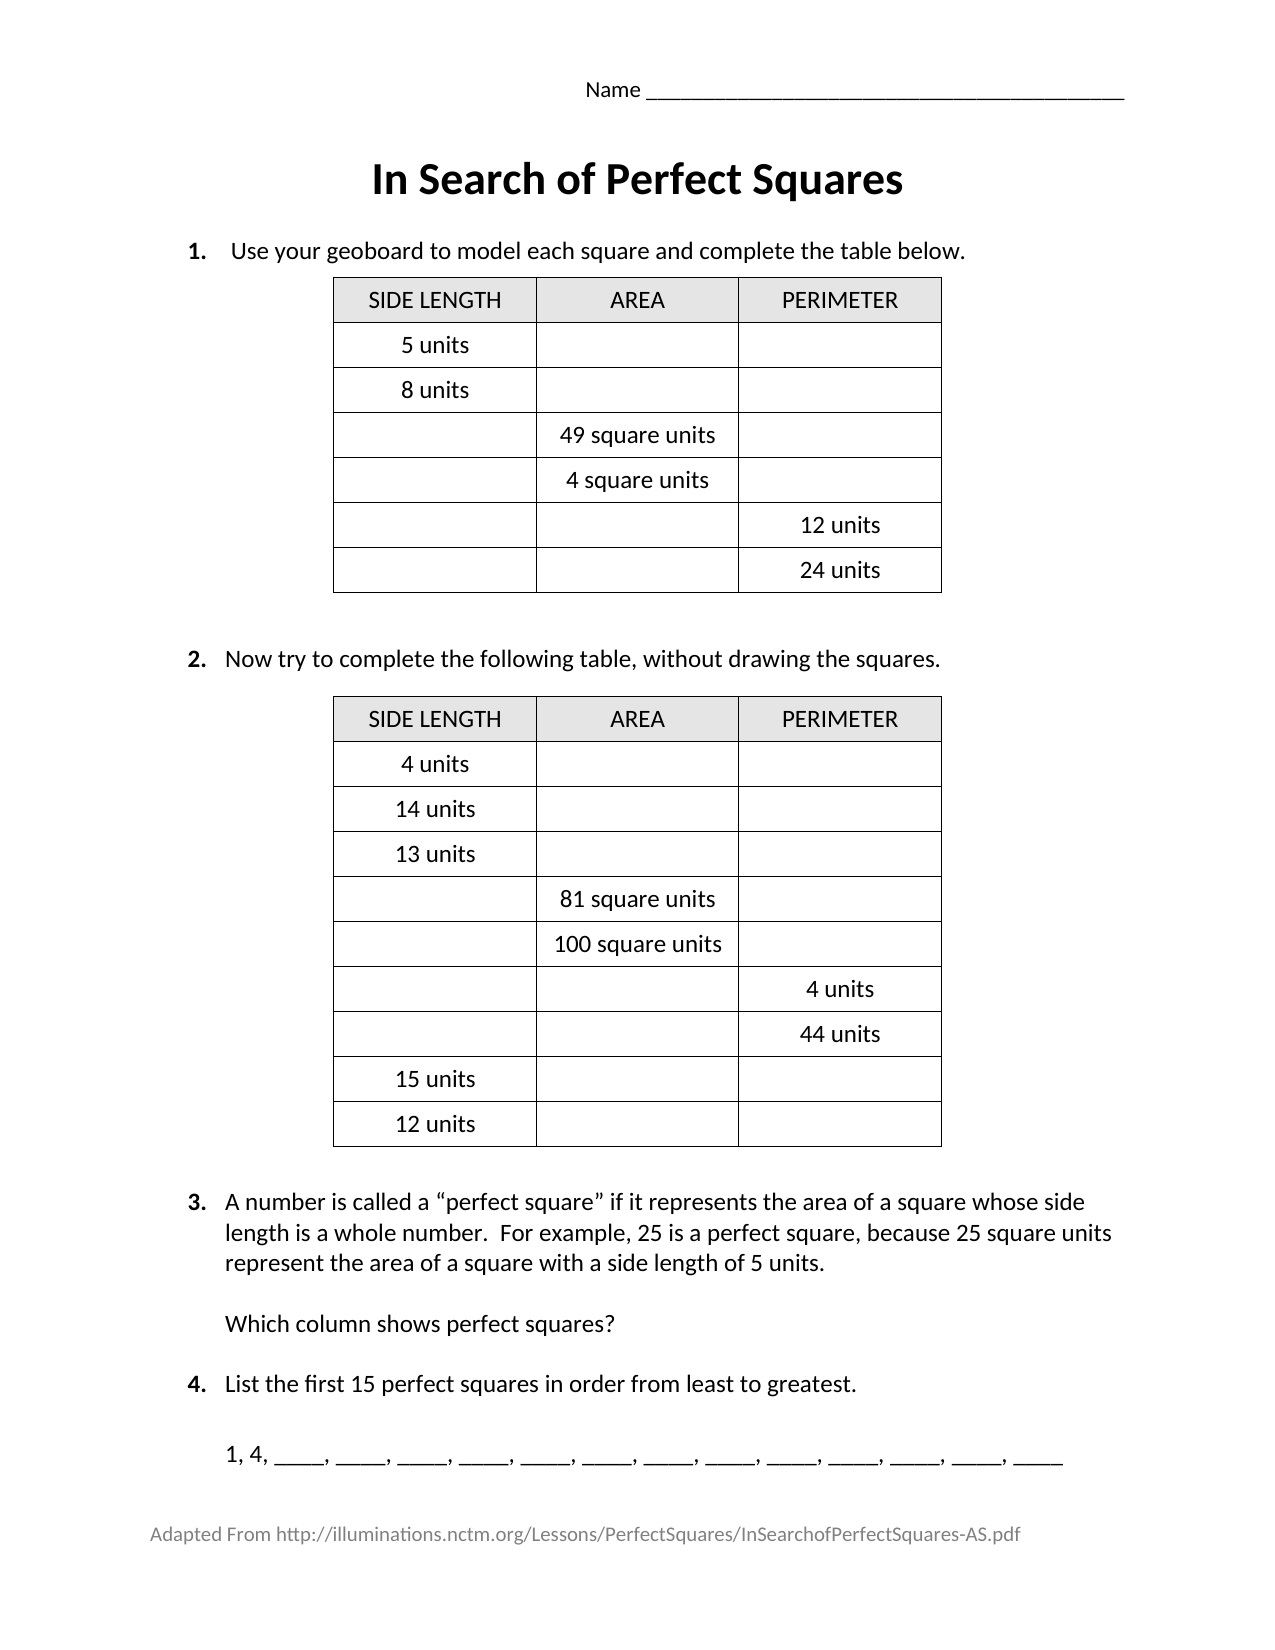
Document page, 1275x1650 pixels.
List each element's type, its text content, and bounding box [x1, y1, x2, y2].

table_cell [537, 1012, 738, 1056]
table_cell [537, 787, 738, 831]
table_cell [334, 548, 536, 592]
table_cell [334, 967, 536, 1011]
table_cell 13 units [334, 832, 536, 876]
table_cell [739, 1102, 941, 1146]
table_cell 12 units [739, 503, 941, 547]
table_cell 14 units [334, 787, 536, 831]
table_cell [739, 742, 941, 786]
table_header PERIMETER [739, 697, 941, 741]
table_cell [739, 458, 941, 502]
table_cell [537, 967, 738, 1011]
table_cell [739, 787, 941, 831]
table_header AREA [537, 697, 738, 741]
table_cell [334, 1012, 536, 1056]
table_cell [739, 832, 941, 876]
list Use your geoboard to model each square and complete the table below. [187, 235, 1125, 266]
list Now try to complete the following table, without drawing the squares. [187, 643, 1125, 674]
list A number is called a “perfect square” if it represents the area of a square whose side length is a whole number. For example, 25 is a perfect square, because 25 square units represent the area of a square with a side length of 5 units. [187, 1187, 1125, 1278]
table_cell 81 square units [537, 877, 738, 921]
table_cell 24 units [739, 548, 941, 592]
table_cell [537, 832, 738, 876]
table_cell [537, 1102, 738, 1146]
table_cell [334, 503, 536, 547]
table_cell [537, 1057, 738, 1101]
table_cell [739, 413, 941, 457]
table_cell [537, 503, 738, 547]
table_cell [739, 323, 941, 367]
table_header AREA [537, 278, 738, 322]
table_cell [334, 458, 536, 502]
table_cell [537, 368, 738, 412]
table_header PERIMETER [739, 278, 941, 322]
table_cell [739, 877, 941, 921]
table_cell 49 square units [537, 413, 738, 457]
list Which column shows perfect squares? [225, 1309, 1125, 1339]
table_cell [334, 877, 536, 921]
table_cell 8 units [334, 368, 536, 412]
table_header SIDE LENGTH [334, 697, 536, 741]
table_cell 5 units [334, 323, 536, 367]
table_cell 12 units [334, 1102, 536, 1146]
list List the first 15 perfect squares in order from least to greatest. [187, 1368, 1125, 1398]
table_cell 4 units [334, 742, 536, 786]
table_header SIDE LENGTH [334, 278, 536, 322]
table_cell 100 square units [537, 922, 738, 966]
text In Search of Perfect Squares [150, 150, 1125, 206]
table_cell 4 units [739, 967, 941, 1011]
table_cell [334, 413, 536, 457]
table_cell [739, 922, 941, 966]
table_cell [537, 548, 738, 592]
table_cell [739, 368, 941, 412]
list 1, 4, ____, ____, ____, ____, ____, ____, ____, ____, ____, ____, ____, ____, ____ [225, 1438, 1125, 1468]
table_cell 15 units [334, 1057, 536, 1101]
table_cell [537, 742, 738, 786]
table_cell [739, 1057, 941, 1101]
table_cell [334, 922, 536, 966]
table_cell [537, 323, 738, 367]
table_cell 4 square units [537, 458, 738, 502]
table_cell 44 units [739, 1012, 941, 1056]
